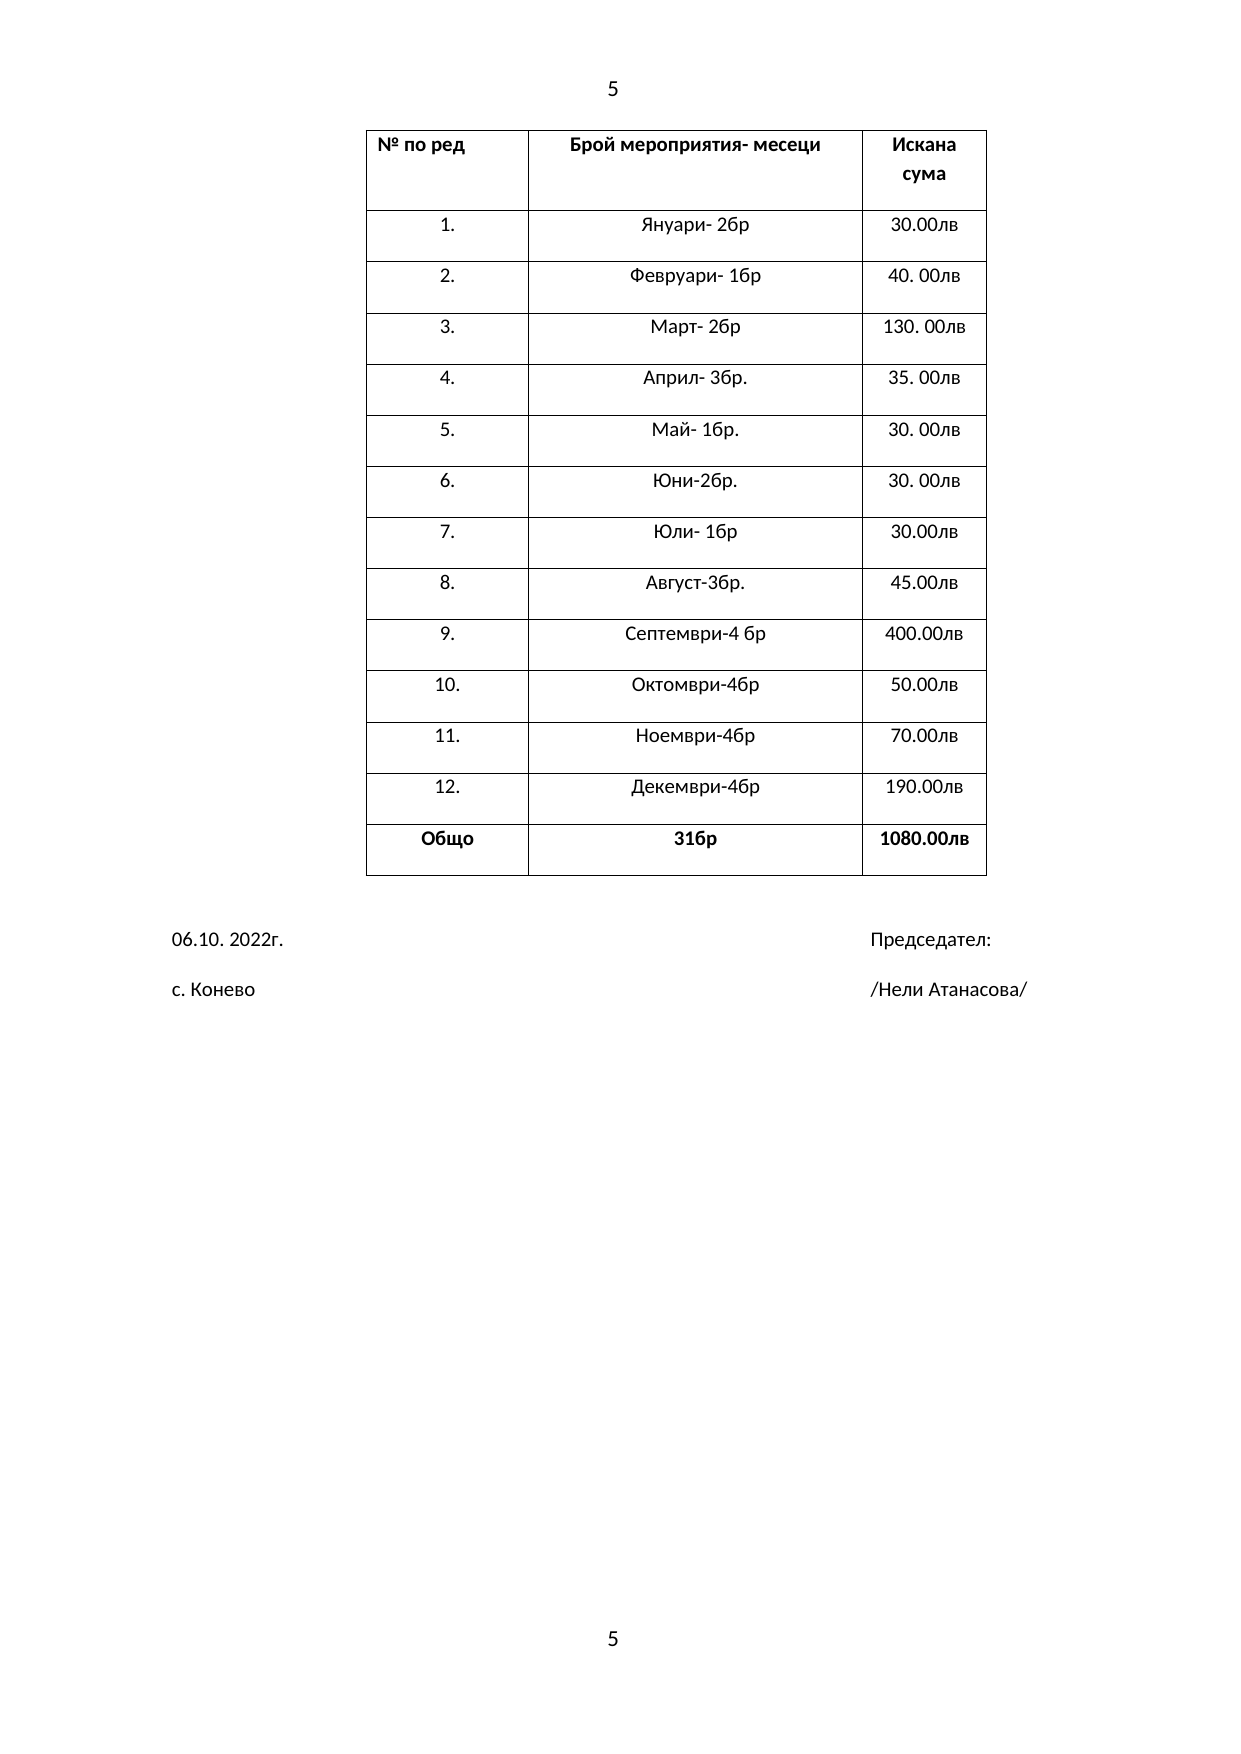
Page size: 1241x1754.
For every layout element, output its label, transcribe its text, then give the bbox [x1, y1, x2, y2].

table_cell 70.00лв [863, 723, 986, 773]
table_cell 12. [367, 774, 528, 824]
table_cell Общо [367, 825, 528, 875]
table_cell 11. [367, 723, 528, 773]
table_cell Октомври-4бр [529, 671, 862, 722]
table_cell 6. [367, 467, 528, 517]
list с. Конево /Нели Атанасова/ [172, 976, 1167, 1001]
table_cell 10. [367, 671, 528, 722]
table_cell Януари- 2бр [529, 211, 862, 261]
table_cell 30. 00лв [863, 416, 986, 466]
table_cell Юни-2бр. [529, 467, 862, 517]
table_cell 50.00лв [863, 671, 986, 722]
table_cell Март- 2бр [529, 314, 862, 363]
table_cell 30.00лв [863, 518, 986, 568]
table_header Искана сума [863, 131, 986, 210]
table_cell 30.00лв [863, 211, 986, 261]
table_cell 2. [367, 262, 528, 312]
table_cell 190.00лв [863, 774, 986, 824]
table_cell Декември-4бр [529, 774, 862, 824]
table_cell Май- 1бр. [529, 416, 862, 466]
table_cell 35. 00лв [863, 365, 986, 415]
table_cell 3. [367, 314, 528, 363]
table_cell Август-3бр. [529, 569, 862, 619]
text 06.10. 2022г. Председател: [97, 926, 1167, 951]
table_cell Април- 3бр. [529, 365, 862, 415]
table_cell 7. [367, 518, 528, 568]
table_cell 9. [367, 620, 528, 670]
table_cell Септември-4 бр [529, 620, 862, 670]
table_header № по ред [367, 131, 528, 210]
table_cell 5. [367, 416, 528, 466]
table_cell Февруари- 1бр [529, 262, 862, 312]
table_cell 130. 00лв [863, 314, 986, 363]
table_cell 31бр [529, 825, 862, 875]
table_cell 40. 00лв [863, 262, 986, 312]
table_cell Юли- 1бр [529, 518, 862, 568]
table_cell 4. [367, 365, 528, 415]
table_cell 400.00лв [863, 620, 986, 670]
table_cell 1080.00лв [863, 825, 986, 875]
table_cell 30. 00лв [863, 467, 986, 517]
table_cell 8. [367, 569, 528, 619]
table_cell 45.00лв [863, 569, 986, 619]
table_cell Ноември-4бр [529, 723, 862, 773]
table_header Брой мероприятия- месеци [529, 131, 862, 210]
table_cell 1. [367, 211, 528, 261]
